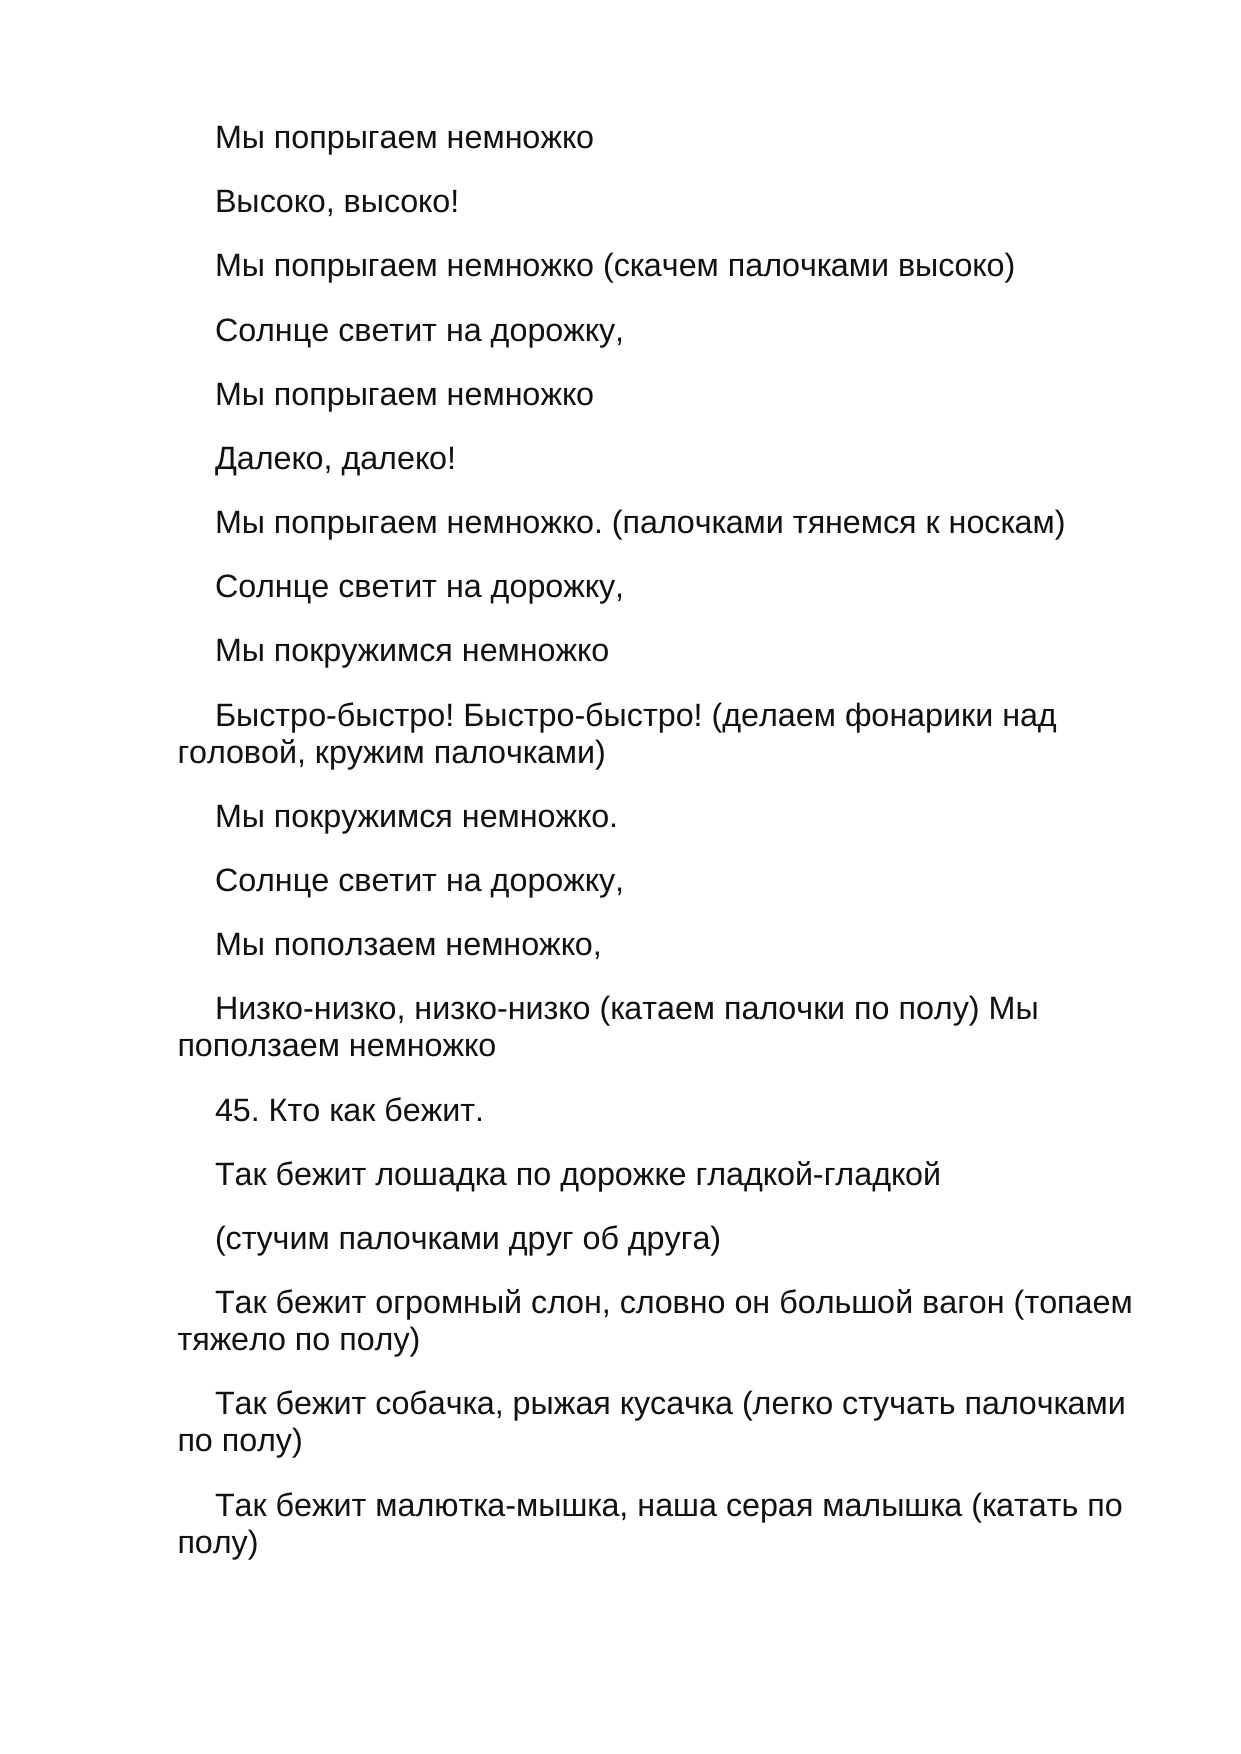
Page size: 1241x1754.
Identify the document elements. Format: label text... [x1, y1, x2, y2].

text Мы покружимся немножко. [177, 797, 1152, 834]
text Так бежит малютка-мышка, наша серая малышка (катать по полу) [177, 1486, 1152, 1560]
text Быстро-быстро! Быстро-быстро! (делаем фонарики над головой, кружим палочками) [177, 696, 1152, 770]
text Мы покружимся немножко [177, 631, 1152, 668]
text Низко-низко, низко-низко (катаем палочки по полу) Мы поползаем немножко [177, 989, 1152, 1063]
text Мы попрыгаем немножко (скачем палочками высоко) [177, 246, 1152, 283]
text 45. Кто как бежит. [177, 1091, 1152, 1128]
text Так бежит лошадка по дорожке гладкой-гладкой [177, 1155, 1152, 1192]
text (стучим палочками друг об друга) [177, 1219, 1152, 1256]
text Мы попрыгаем немножко. (палочками тянемся к носкам) [177, 503, 1152, 540]
text Солнце светит на дорожку, [177, 311, 1152, 348]
text Так бежит огромный слон, словно он большой вагон (топаем тяжело по полу) [177, 1283, 1152, 1357]
text Высоко, высоко! [177, 182, 1152, 219]
text Так бежит собачка, рыжая кусачка (легко стучать палочками по полу) [177, 1384, 1152, 1458]
text Солнце светит на дорожку, [177, 861, 1152, 898]
text Солнце светит на дорожку, [177, 567, 1152, 604]
text Далеко, далеко! [177, 439, 1152, 476]
text Мы поползаем немножко, [177, 925, 1152, 962]
text Мы попрыгаем немножко [177, 375, 1152, 412]
text Мы попрыгаем немножко [177, 118, 1152, 155]
